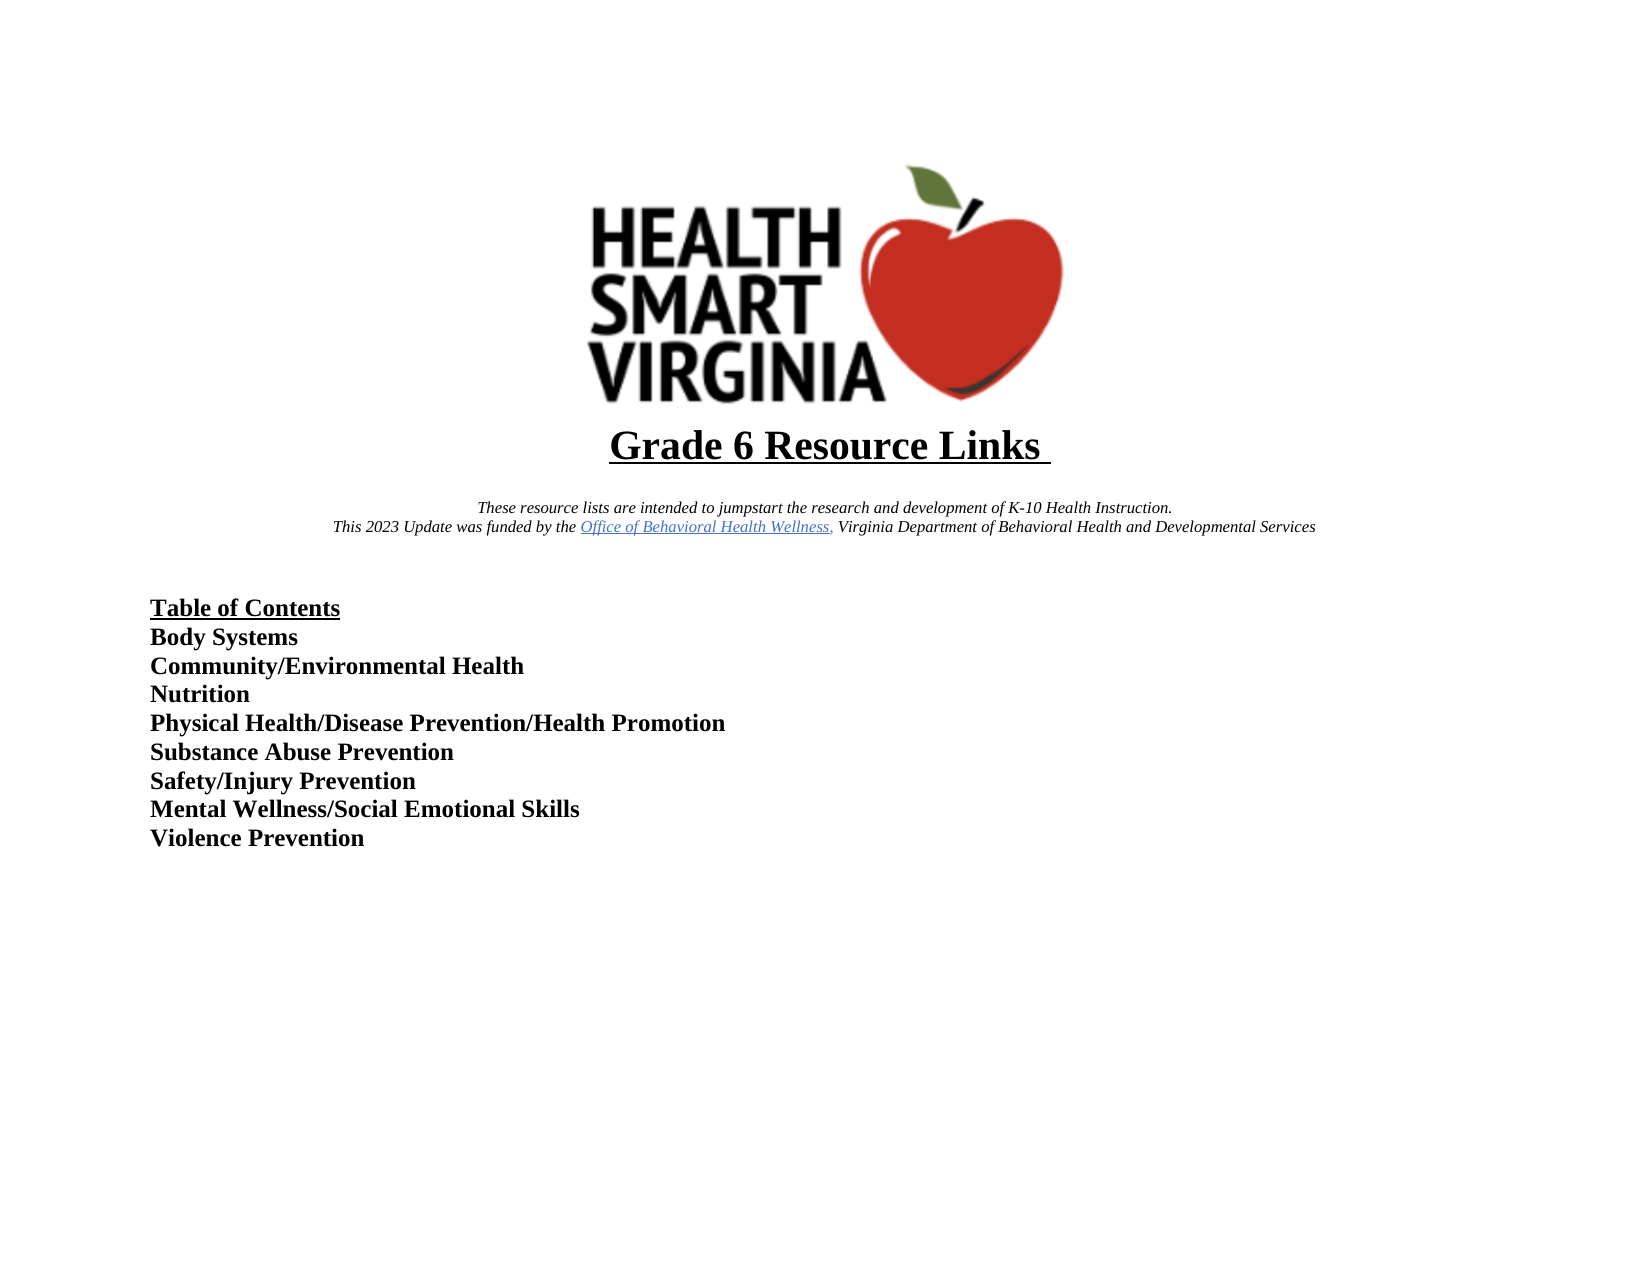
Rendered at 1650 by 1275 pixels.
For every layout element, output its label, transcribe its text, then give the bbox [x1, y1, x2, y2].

text Substance Abuse Prevention [150, 737, 1500, 766]
text These resource lists are intended to jumpstart the research and development of K-10 Health Instruction. [150, 497, 1500, 517]
text This 2023 Update was funded by the Office of Behavioral Health Wellness, Virginia Department of Behavioral Health and Developmental Services [150, 517, 1500, 536]
picture [572, 150, 1078, 421]
text Safety/Injury Prevention [150, 766, 1500, 794]
text Community/Environmental Health [150, 651, 1500, 679]
text Nutrition [150, 679, 1500, 708]
text Body Systems [150, 622, 1500, 651]
text Violence Prevention [150, 823, 1500, 852]
text Mental Wellness/Social Emotional Skills [150, 794, 1500, 823]
text Grade 6 Resource Links [150, 421, 1500, 469]
text Physical Health/Disease Prevention/Health Promotion [150, 708, 1500, 737]
text Table of Contents [150, 593, 1500, 622]
